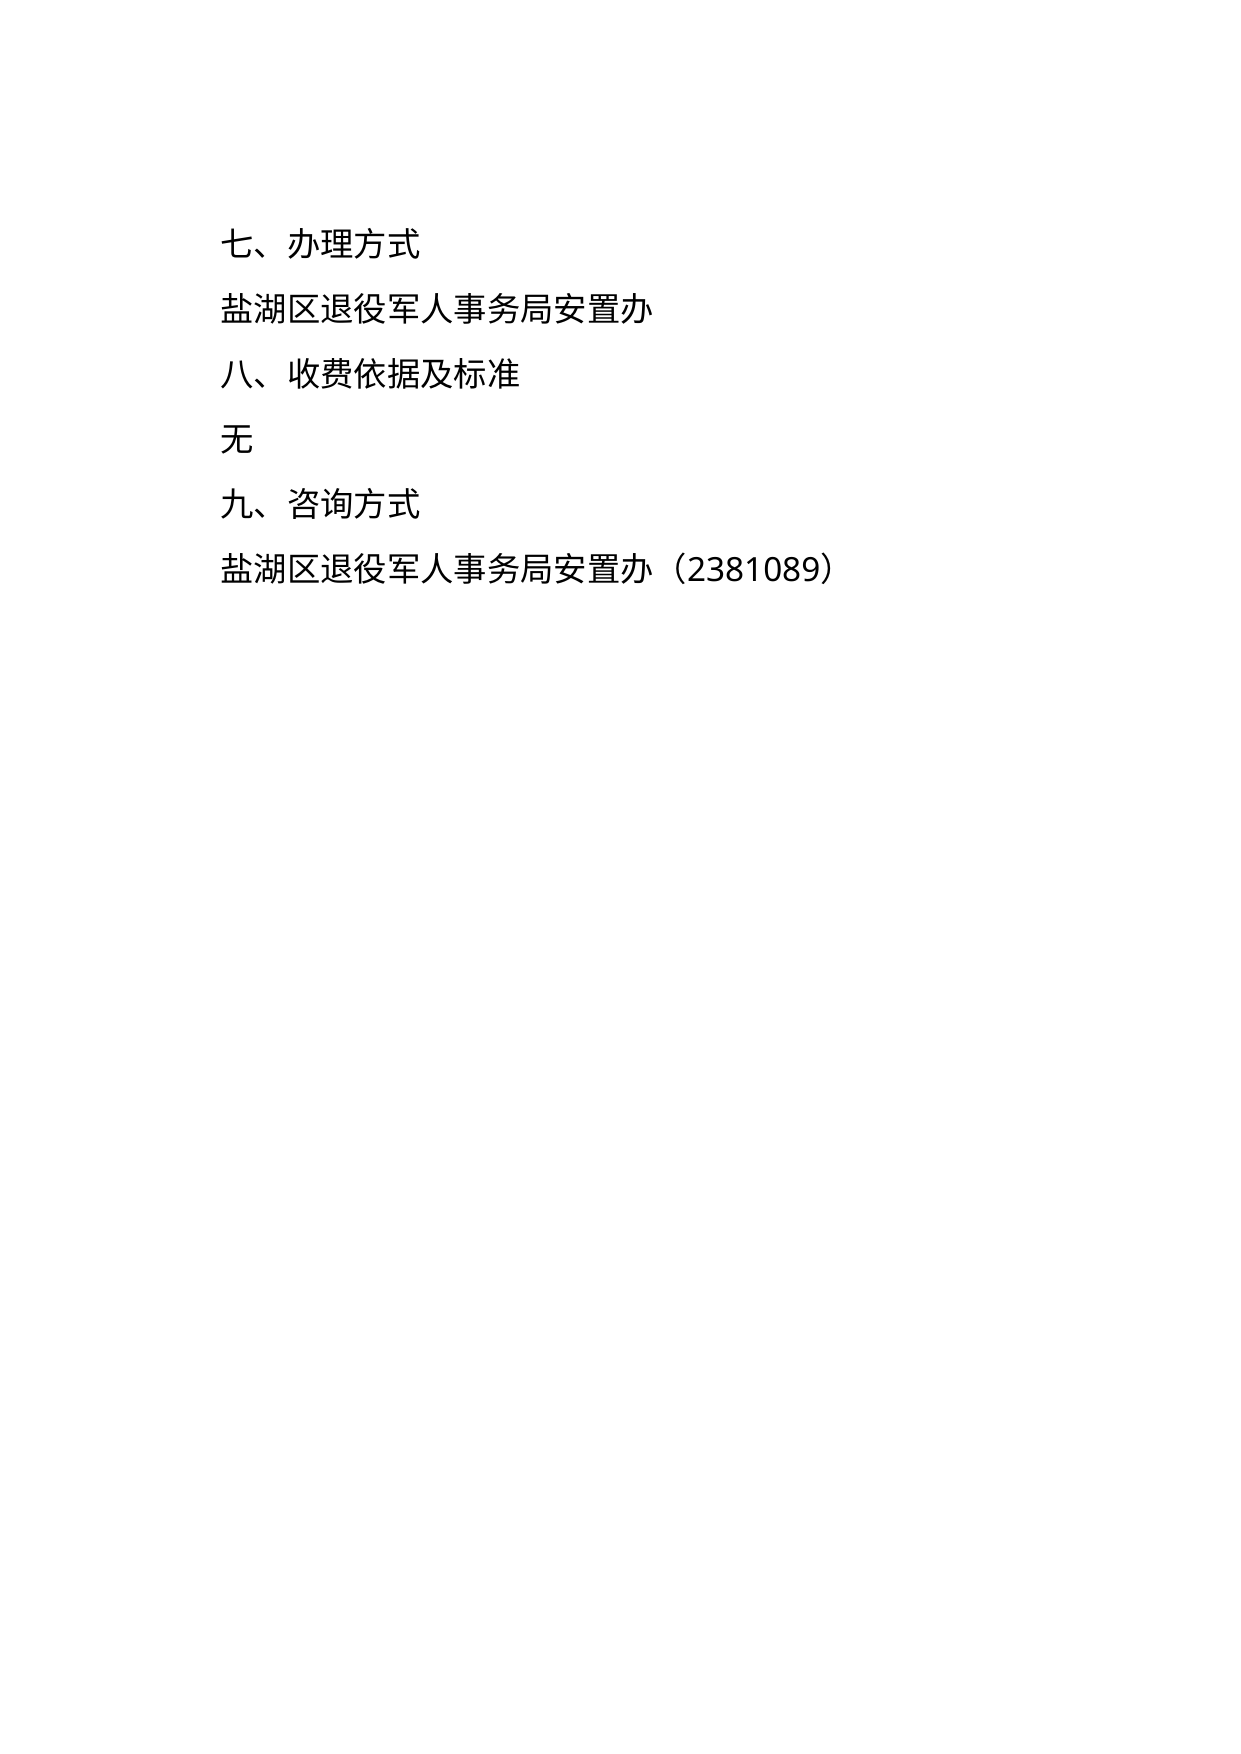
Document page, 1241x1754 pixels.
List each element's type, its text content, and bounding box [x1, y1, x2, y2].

text 八、收费依据及标准 [153, 339, 1087, 404]
text 无 [153, 404, 1087, 469]
text 九、咨询方式 [153, 469, 1087, 534]
text 七、办理方式 [153, 209, 1087, 274]
text 盐湖区退役军人事务局安置办 [153, 274, 1087, 339]
text 盐湖区退役军人事务局安置办（2381089） [153, 534, 1087, 599]
